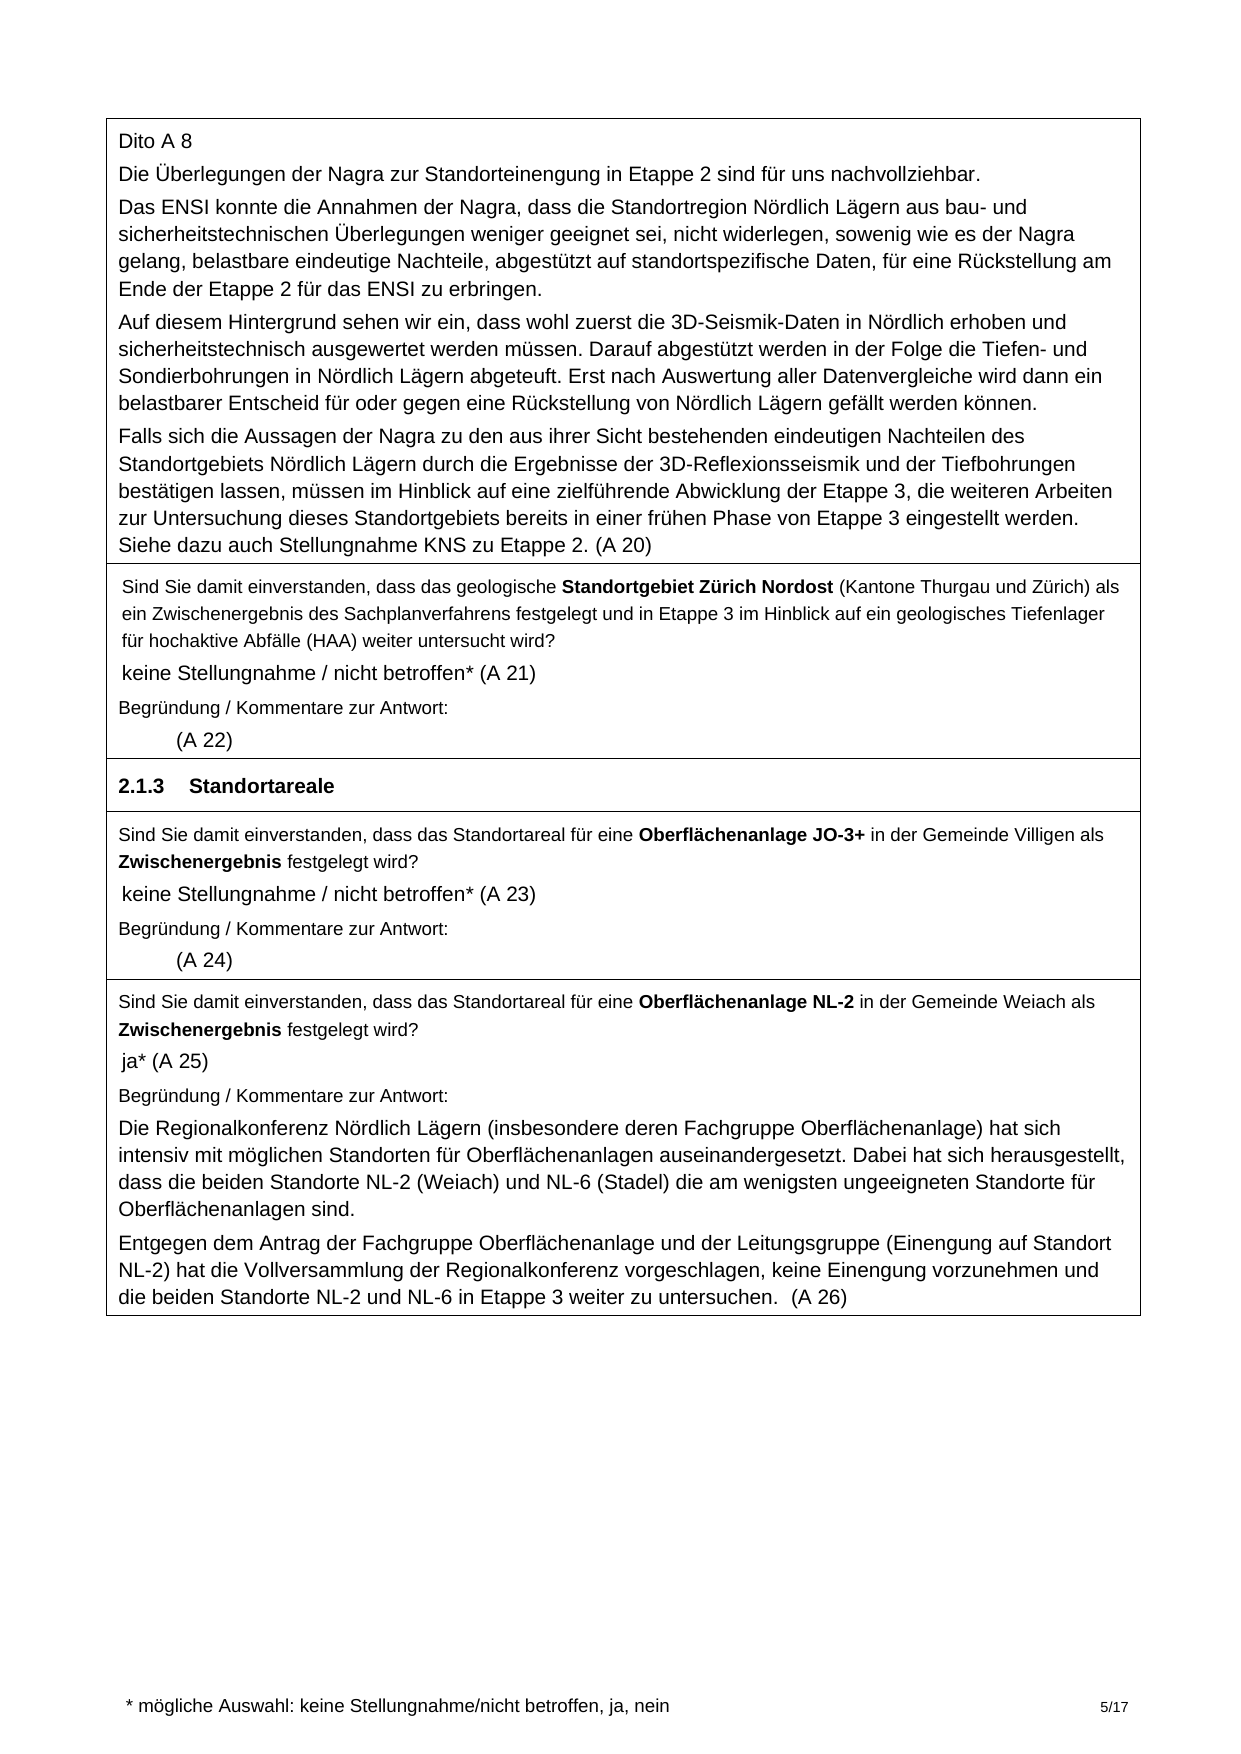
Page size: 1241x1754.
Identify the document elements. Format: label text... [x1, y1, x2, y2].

table_cell Sind Sie damit einverstanden, dass das geologische Standortgebiet Zürich Nordost (Kantone Thurgau und Zürich) als ein Zwischenergebnis des Sachplanverfahrens festgelegt und in Etappe 3 im Hinblick auf ein geologisches Tiefenlager für hochaktive Abfälle (HAA) weiter untersucht wird? * (A 21) Begründung / Kommentare zur Antwort: (A 22) [107, 564, 1140, 758]
table_cell Sind Sie damit einverstanden, dass das Standortareal für eine Oberflächenanlage JO-3+ in der Gemeinde Villigen als Zwischenergebnis festgelegt wird? * (A 23) Begründung / Kommentare zur Antwort: (A 24) [107, 812, 1140, 978]
table_cell Standortareale [107, 759, 1140, 811]
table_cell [107, 119, 1140, 563]
table_cell Sind Sie damit einverstanden, dass das Standortareal für eine Oberflächenanlage NL-2 in der Gemeinde Weiach als Zwischenergebnis festgelegt wird? * (A 25) Begründung / Kommentare zur Antwort: Die Regionalkonferenz Nördlich Lägern (insbesondere deren Fachgruppe Oberflächenanlage) hat sich intensiv mit möglichen Standorten für Oberflächenanlagen auseinandergesetzt. Dabei hat sich herausgestellt, dass die beiden Standorte NL-2 (Weiach) und NL-6 (Stadel) die am wenigsten ungeeigneten Standorte für Oberflächenanlagen sind. Entgegen dem Antrag der Fachgruppe Oberflächenanlage und der Leitungsgruppe (Einengung auf Standort NL-2) hat die Vollversammlung der Regionalkonferenz vorgeschlagen, keine Einengung vorzunehmen und die beiden Standorte NL-2 und NL-6 in Etappe 3 weiter zu untersuchen. (A 26) [107, 980, 1140, 1315]
